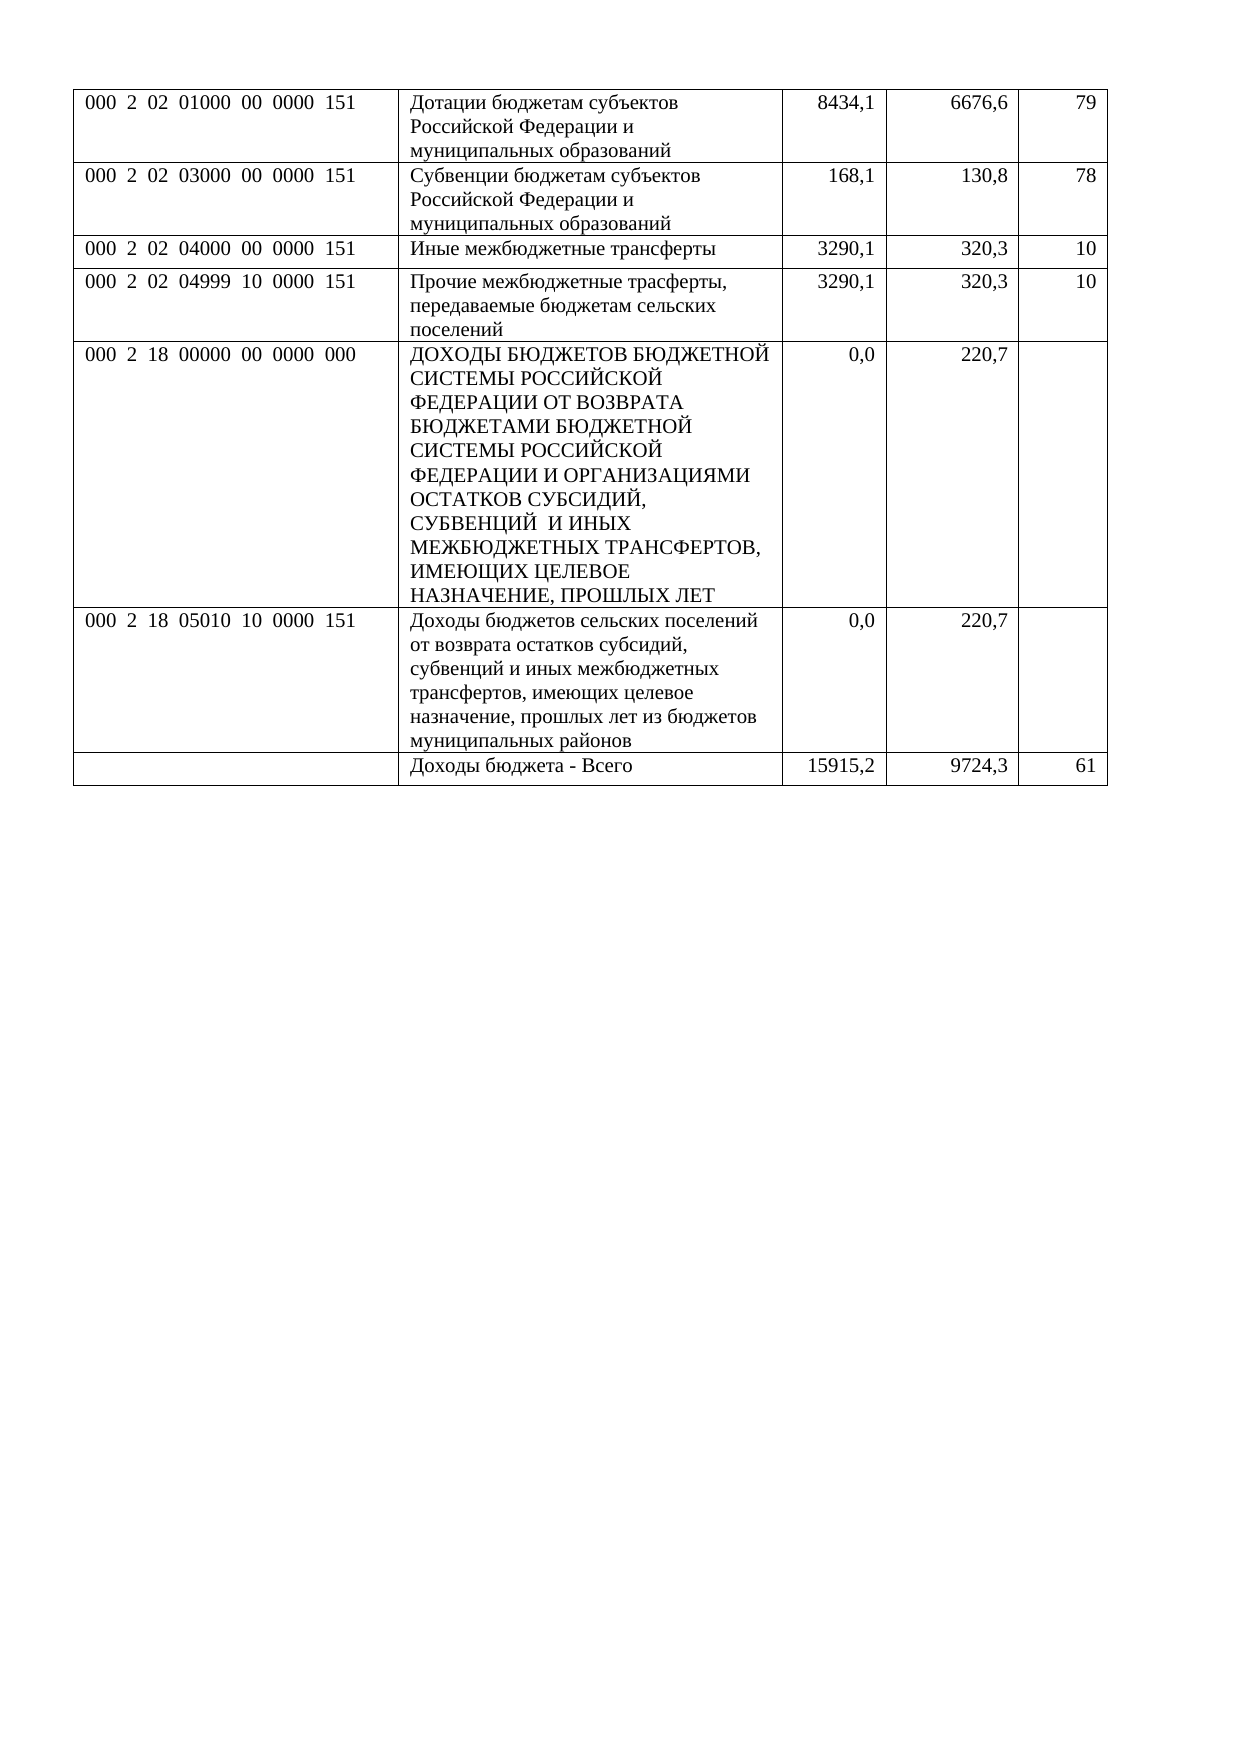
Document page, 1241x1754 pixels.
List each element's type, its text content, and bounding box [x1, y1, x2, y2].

table_cell ДОХОДЫ БЮДЖЕТОВ БЮДЖЕТНОЙ СИСТЕМЫ РОССИЙСКОЙ ФЕДЕРАЦИИ ОТ ВОЗВРАТА БЮДЖЕТАМИ БЮДЖЕТНОЙ СИСТЕМЫ РОССИЙСКОЙ ФЕДЕРАЦИИ И ОРГАНИЗАЦИЯМИ ОСТАТКОВ СУБСИДИЙ, СУБВЕНЦИЙ И ИНЫХ МЕЖБЮДЖЕТНЫХ ТРАНСФЕРТОВ, ИМЕЮЩИХ ЦЕЛЕВОЕ НАЗНАЧЕНИЕ, ПРОШЛЫХ ЛЕТ [399, 342, 782, 607]
table_cell 320,3 [887, 236, 1018, 268]
table_cell 15915,2 [783, 753, 886, 785]
table_cell 000 2 02 03000 00 0000 151 [74, 163, 398, 235]
table_cell 10 [1019, 236, 1107, 268]
table_cell 220,7 [887, 342, 1018, 607]
table_cell 000 2 02 04000 00 0000 151 [74, 236, 398, 268]
table_cell 9724,3 [887, 753, 1018, 785]
table_cell Прочие межбюджетные трасферты, передаваемые бюджетам сельских поселений [399, 269, 782, 341]
table_cell Доходы бюджета - Всего [399, 753, 782, 785]
table_cell 130,8 [887, 163, 1018, 235]
table_cell 000 2 02 01000 00 0000 151 [74, 90, 398, 162]
table_cell [74, 753, 398, 785]
table_cell 61 [1019, 753, 1107, 785]
table_cell 0,0 [783, 342, 886, 607]
table_cell 8434,1 [783, 90, 886, 162]
table_cell Иные межбюджетные трансферты [399, 236, 782, 268]
table_cell Субвенции бюджетам субъектов Российской Федерации и муниципальных образований [399, 163, 782, 235]
table_cell 320,3 [887, 269, 1018, 341]
table_cell 000 2 18 05010 10 0000 151 [74, 608, 398, 752]
table_cell 220,7 [887, 608, 1018, 752]
table_cell 0,0 [783, 608, 886, 752]
table_cell 10 [1019, 269, 1107, 341]
table_cell 3290,1 [783, 236, 886, 268]
table_cell [1019, 608, 1107, 752]
table_cell 78 [1019, 163, 1107, 235]
table_cell 168,1 [783, 163, 886, 235]
table_cell Дотации бюджетам субъектов Российской Федерации и муниципальных образований [399, 90, 782, 162]
table_cell [1019, 342, 1107, 607]
table_cell 000 2 18 00000 00 0000 000 [74, 342, 398, 607]
table_cell 6676,6 [887, 90, 1018, 162]
table_cell Доходы бюджетов сельских поселений от возврата остатков субсидий, субвенций и иных межбюджетных трансфертов, имеющих целевое назначение, прошлых лет из бюджетов муниципальных районов [399, 608, 782, 752]
table_cell 3290,1 [783, 269, 886, 341]
table_cell 000 2 02 04999 10 0000 151 [74, 269, 398, 341]
table_cell 79 [1019, 90, 1107, 162]
